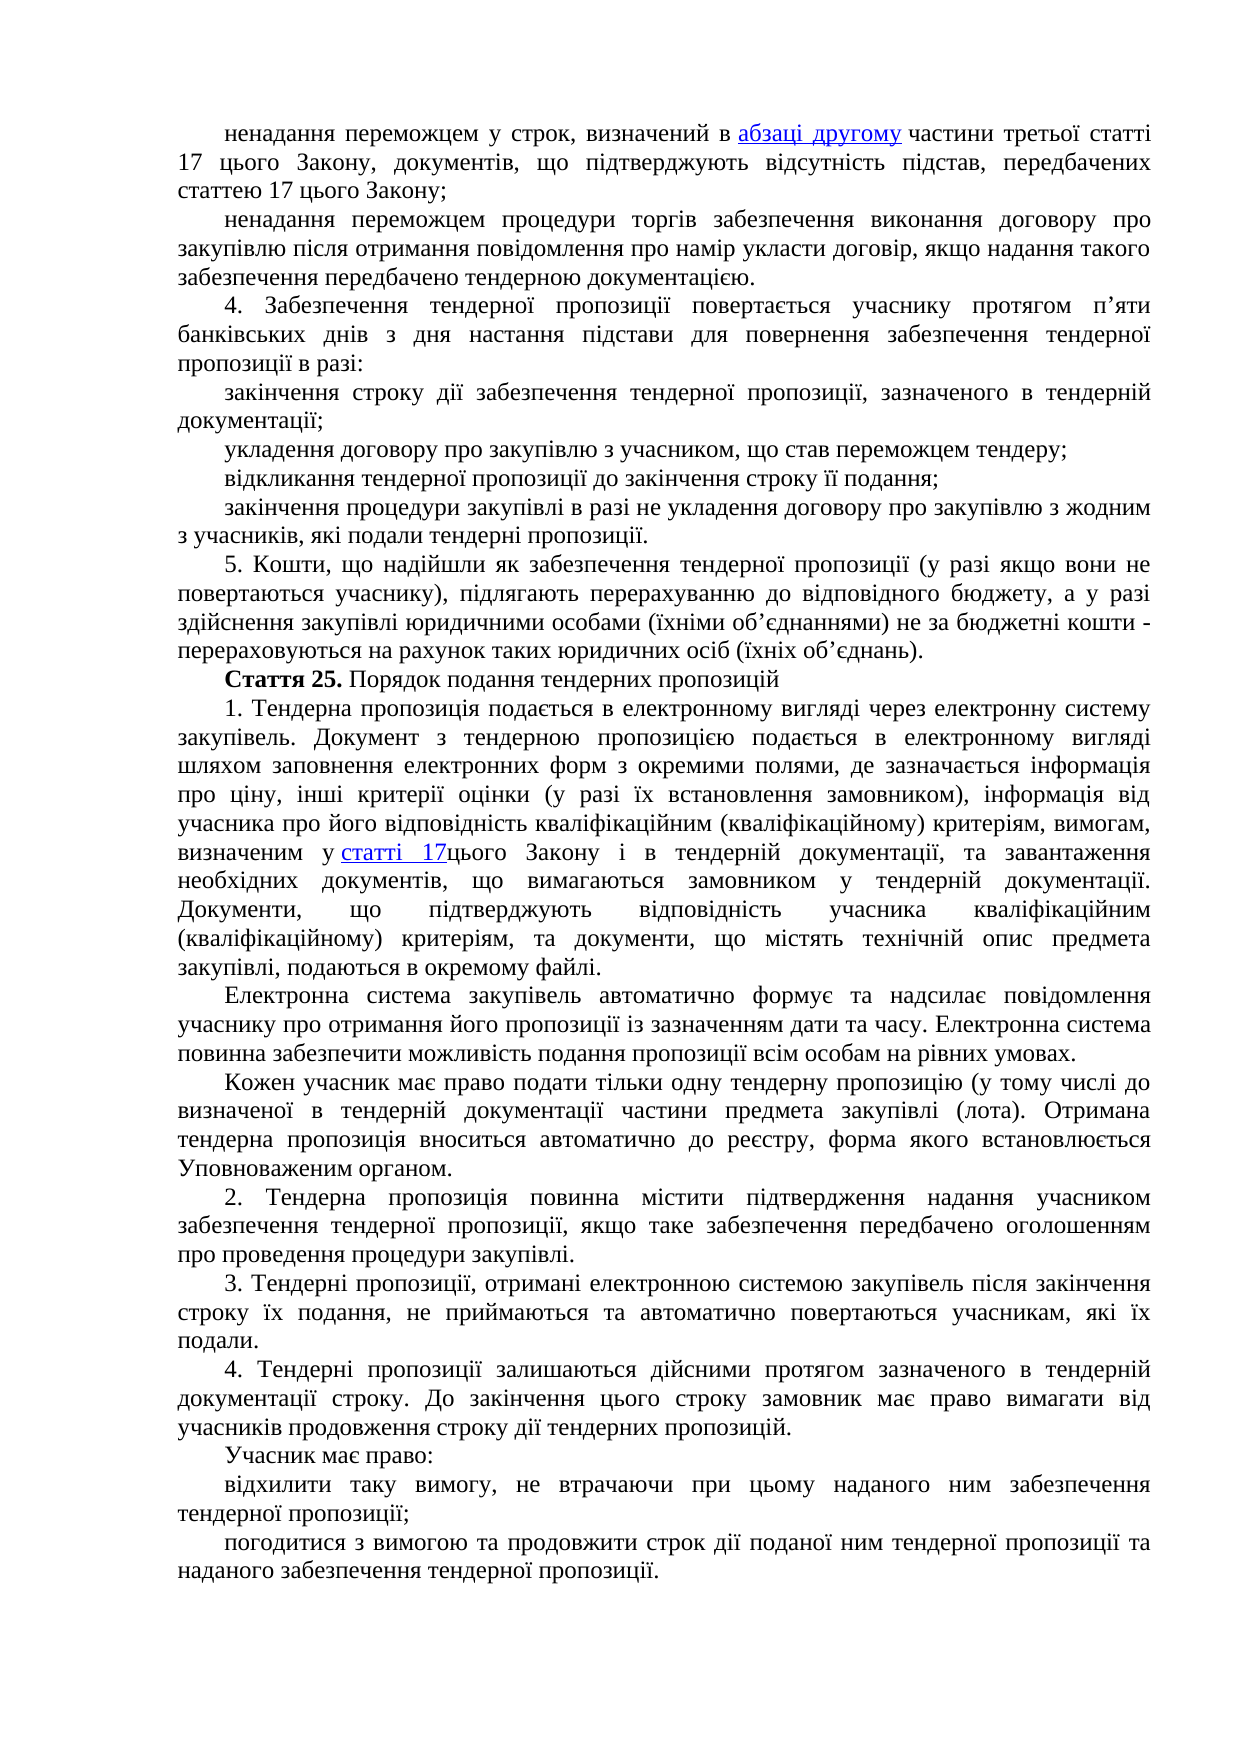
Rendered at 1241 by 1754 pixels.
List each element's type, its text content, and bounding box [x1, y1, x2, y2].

text Електронна система закупівель автоматично формує та надсилає повідомлення учаснику про отримання його пропозиції із зазначенням дати та часу. Електронна система повинна забезпечити можливість подання пропозиції всім особам на рівних умовах. [177, 981, 1152, 1067]
text 4. Тендерні пропозиції залишаються дійсними протягом зазначеного в тендерній документації строку. До закінчення цього строку замовник має право вимагати від учасників продовження строку дії тендерних пропозицій. [177, 1354, 1152, 1441]
text відкликання тендерної пропозиції до закінчення строку її подання; [177, 463, 1152, 492]
text Кожен учасник має право подати тільки одну тендерну пропозицію (у тому числі до визначеної в тендерній документації частини предмета закупівлі (лота). Отримана тендерна пропозиція вноситься автоматично до реєстру, форма якого встановлюється Уповноваженим органом. [177, 1067, 1152, 1182]
text закінчення процедури закупівлі в разі не укладення договору про закупівлю з жодним з учасників, які подали тендерні пропозиції. [177, 492, 1152, 549]
text укладення договору про закупівлю з учасником, що став переможцем тендеру; [177, 434, 1152, 463]
text 4. Забезпечення тендерної пропозиції повертається учаснику протягом п’яти банківських днів з дня настання підстави для повернення забезпечення тендерної пропозиції в разі: [177, 291, 1152, 377]
text закінчення строку дії забезпечення тендерної пропозиції, зазначеного в тендерній документації; [177, 377, 1152, 434]
text Учасник має право: [177, 1441, 1152, 1469]
text ненадання переможцем процедури торгів забезпечення виконання договору про закупівлю після отримання повідомлення про намір укласти договір, якщо надання такого забезпечення передбачено тендерною документацією. [177, 204, 1152, 291]
text 5. Кошти, що надійшли як забезпечення тендерної пропозиції (у разі якщо вони не повертаються учаснику), підлягають перерахуванню до відповідного бюджету, а у разі здійснення закупівлі юридичними особами (їхніми об’єднаннями) не за бюджетні кошти - перераховуються на рахунок таких юридичних осіб (їхніх об’єднань). [177, 549, 1152, 664]
text погодитися з вимогою та продовжити строк дії поданої ним тендерної пропозиції та наданого забезпечення тендерної пропозиції. [177, 1527, 1152, 1584]
text ненадання переможцем у строк, визначений в абзаці другому частини третьої статті 17 цього Закону, документів, що підтверджують відсутність підстав, передбачених статтею 17 цього Закону; [177, 118, 1152, 204]
text 3. Тендерні пропозиції, отримані електронною системою закупівель після закінчення строку їх подання, не приймаються та автоматично повертаються учасникам, які їх подали. [177, 1268, 1152, 1354]
text Стаття 25. Порядок подання тендерних пропозицій [177, 664, 1152, 693]
text 2. Тендерна пропозиція повинна містити підтвердження надання учасником забезпечення тендерної пропозиції, якщо таке забезпечення передбачено оголошенням про проведення процедури закупівлі. [177, 1182, 1152, 1268]
text відхилити таку вимогу, не втрачаючи при цьому наданого ним забезпечення тендерної пропозиції; [177, 1469, 1152, 1527]
text 1. Тендерна пропозиція подається в електронному вигляді через електронну систему закупівель. Документ з тендерною пропозицією подається в електронному вигляді шляхом заповнення електронних форм з окремими полями, де зазначається інформація про ціну, інші критерії оцінки (у разі їх встановлення замовником), інформація від учасника про його відповідність кваліфікаційним (кваліфікаційному) критеріям, вимогам, визначеним у статті 17цього Закону і в тендерній документації, та завантаження необхідних документів, що вимагаються замовником у тендерній документації. Документи, що підтверджують відповідність учасника кваліфікаційним (кваліфікаційному) критеріям, та документи, що містять технічній опис предмета закупівлі, подаються в окремому файлі. [177, 693, 1152, 981]
